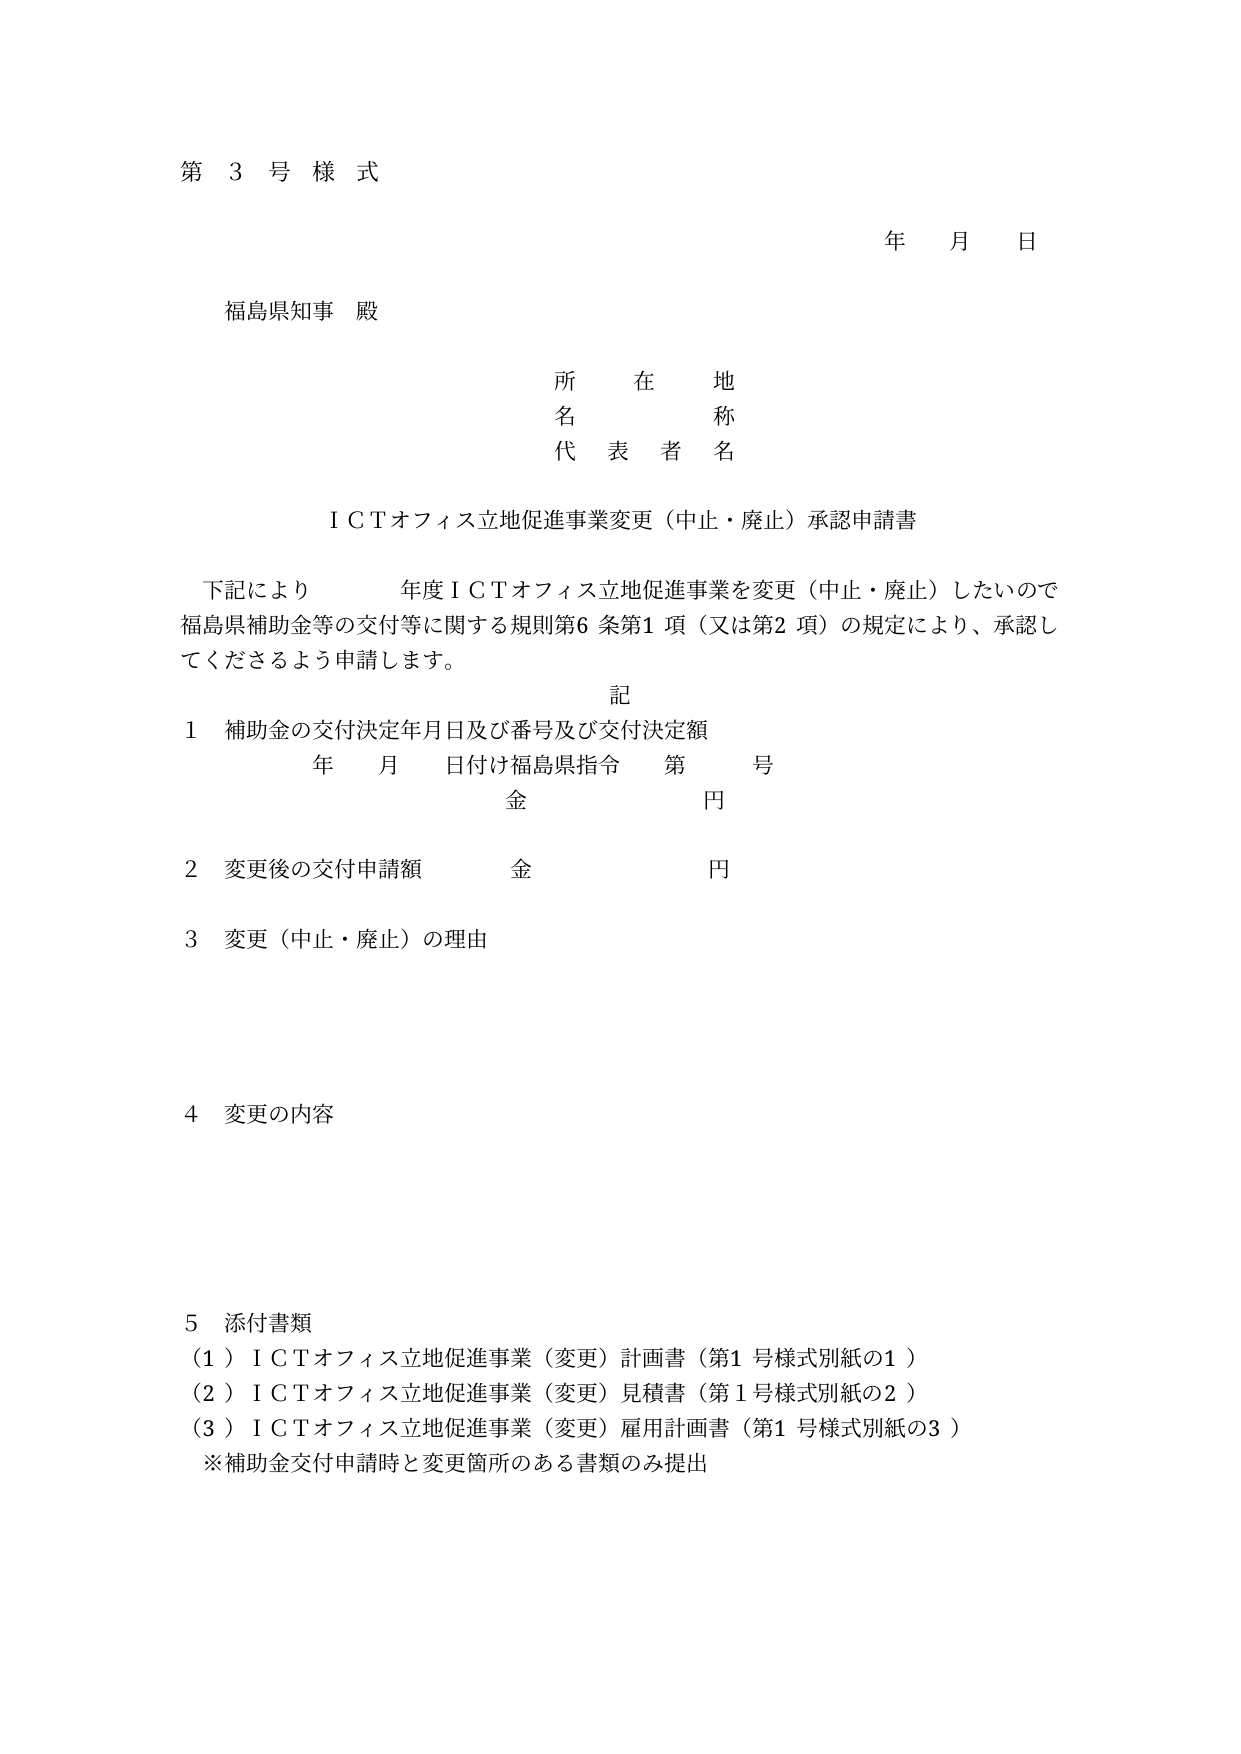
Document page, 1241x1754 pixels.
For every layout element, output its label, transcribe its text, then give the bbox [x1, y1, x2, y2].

text ※補助金交付申請時と変更箇所のある書類のみ提出 [181, 1444, 1060, 1479]
text （2）ＩＣＴオフィス立地促進事業（変更）見積書（第１号様式別紙の2） [181, 1374, 1060, 1409]
text 下記により 年度ＩＣＴオフィス立地促進事業を変更（中止・廃止）したいので、福島県補助金等の交付等に関する規則第6条第1項（又は第2項）の規定により、承認してくださるよう申請します。 [181, 572, 1060, 676]
text 第３号様式 [181, 153, 1060, 188]
text 福島県知事 殿 [181, 293, 1045, 327]
text ４ 変更の内容 [181, 1095, 1060, 1130]
text （3）ＩＣＴオフィス立地促進事業（変更）雇用計画書（第1号様式別紙の3） [181, 1409, 1060, 1444]
text ＩＣＴオフィス立地促進事業変更（中止・廃止）承認申請書 [181, 502, 1060, 537]
text ３ 変更（中止・廃止）の理由 [181, 921, 1060, 956]
text ５ 添付書類 [181, 1304, 1060, 1339]
text 年 月 日 [181, 223, 1045, 258]
text 所在地 [181, 362, 735, 397]
subtitle 記 [181, 676, 1060, 711]
text 代表者名 [181, 432, 735, 467]
text 名称 [181, 397, 735, 432]
text ２ 変更後の交付申請額 金 円 [181, 851, 1060, 886]
text （1）ＩＣＴオフィス立地促進事業（変更）計画書（第1号様式別紙の1） [181, 1339, 1060, 1374]
text １ 補助金の交付決定年月日及び番号及び交付決定額 [181, 711, 1060, 746]
text 年 月 日付け福島県指令 第 号 [181, 746, 1060, 781]
text 金 円 [181, 781, 1060, 816]
